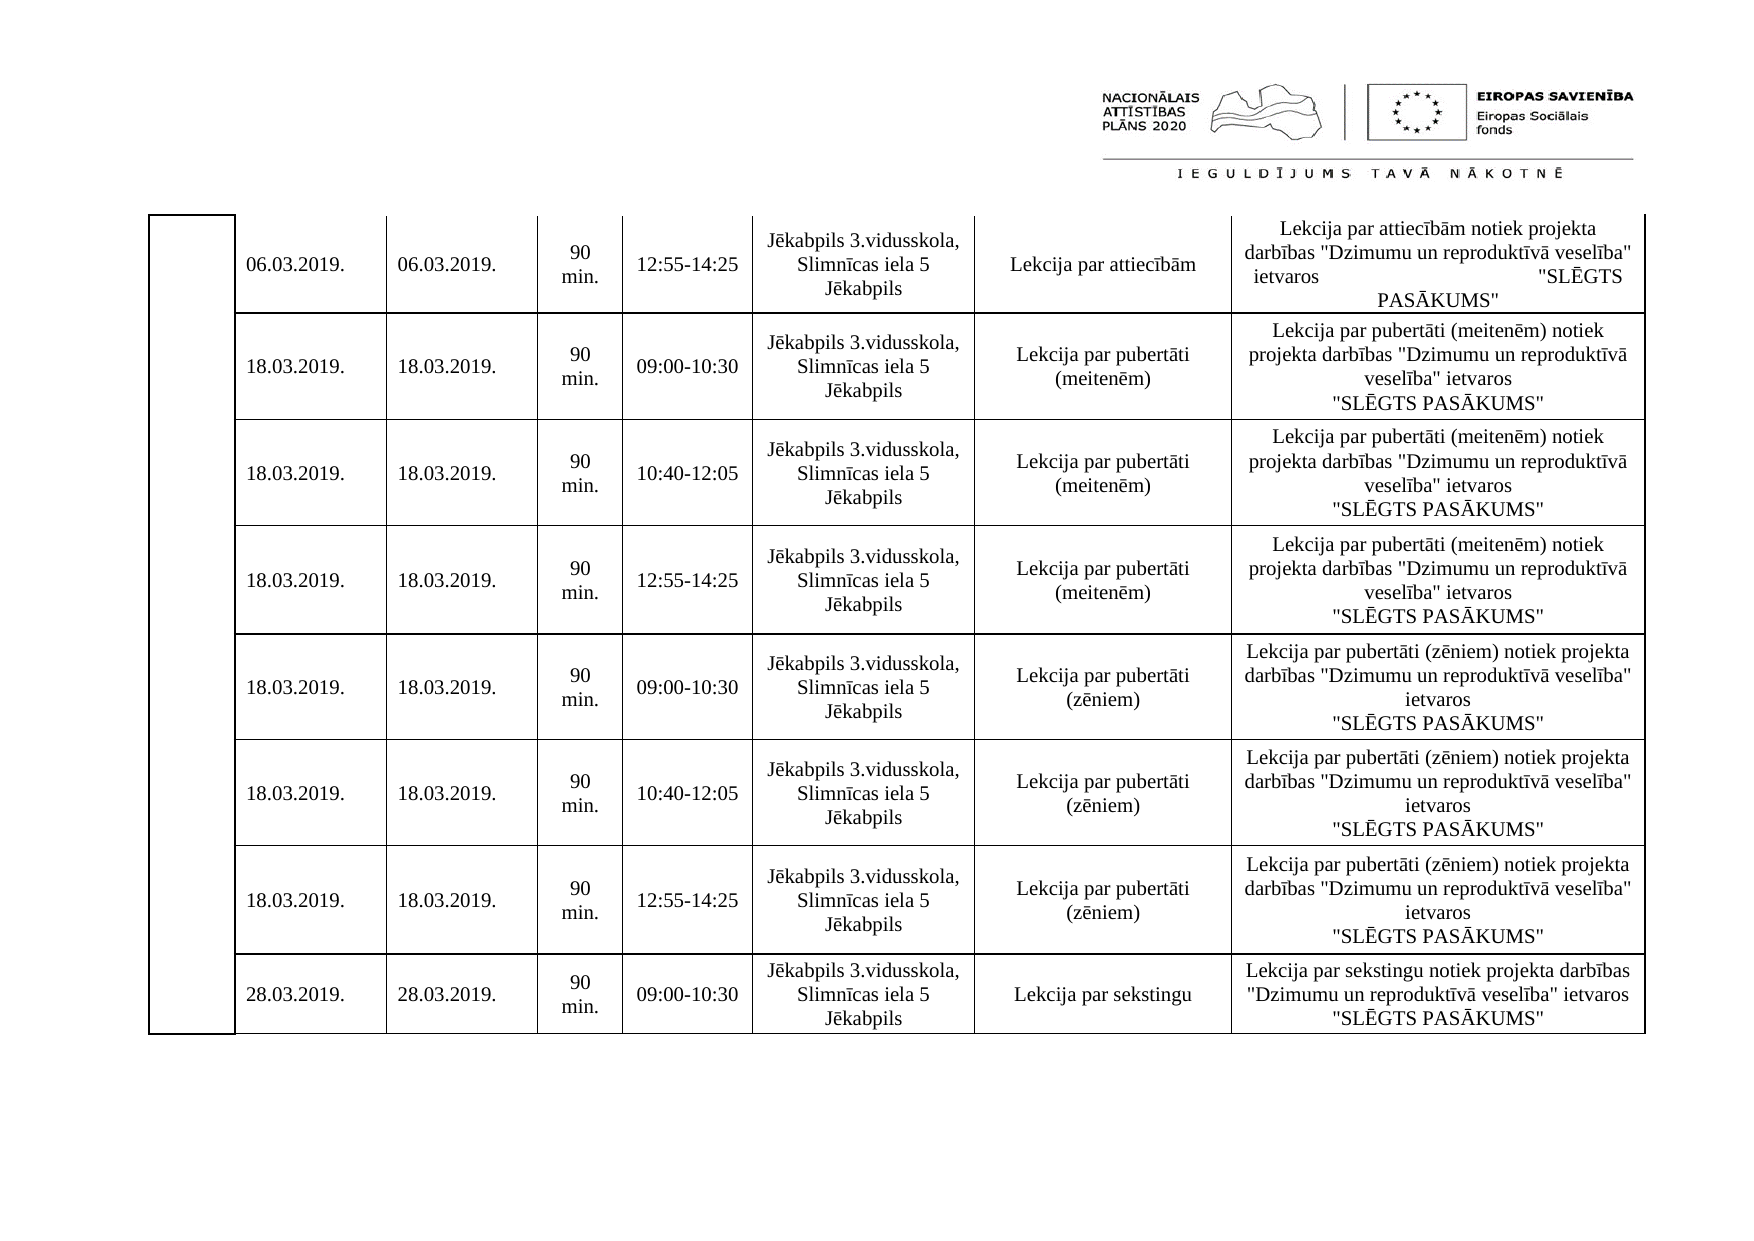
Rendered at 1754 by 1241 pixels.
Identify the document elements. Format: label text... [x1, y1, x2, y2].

table_cell 18.03.2019. [236, 846, 386, 953]
picture [1098, 75, 1639, 190]
table_cell Lekcija par pubertāti (meitenēm) notiek projekta darbības "Dzimumu un reproduktīvā veselība" ietvaros "SLĒGTS PASĀKUMS" [1232, 526, 1644, 632]
table_cell 28.03.2019. [387, 955, 537, 1032]
table_cell 18.03.2019. [236, 740, 386, 845]
table_cell 18.03.2019. [387, 420, 537, 525]
table_cell 90 min. [538, 214, 622, 312]
table_cell 90 min. [538, 314, 622, 418]
table_cell Jēkabpils 3.vidusskola, Slimnīcas iela 5 Jēkabpils [753, 635, 974, 739]
table_cell 18.03.2019. [387, 635, 537, 739]
table_cell 06.03.2019. [236, 214, 386, 312]
table_cell Lekcija par attiecībām [975, 214, 1231, 312]
table_cell Lekcija par pubertāti (meitenēm) notiek projekta darbības "Dzimumu un reproduktīvā veselība" ietvaros "SLĒGTS PASĀKUMS" [1232, 420, 1644, 525]
table_cell 18.03.2019. [387, 314, 537, 418]
table_cell Lekcija par pubertāti (meitenēm) [975, 314, 1231, 418]
table_cell Jēkabpils 3.vidusskola, Slimnīcas iela 5 Jēkabpils [752, 214, 975, 312]
table_cell 09:00-10:30 [623, 314, 752, 418]
table_cell Lekcija par pubertāti (meitenēm) [975, 526, 1231, 632]
table_cell Jēkabpils 3.vidusskola, Slimnīcas iela 5 Jēkabpils [753, 955, 974, 1032]
table_cell 09:00-10:30 [623, 955, 752, 1032]
table_cell Jēkabpils 3.vidusskola, Slimnīcas iela 5 Jēkabpils [753, 420, 974, 525]
table_cell Lekcija par pubertāti (meitenēm) [975, 420, 1231, 525]
table_cell Lekcija par attiecībām notiek projekta darbības "Dzimumu un reproduktīvā veselība" ietvaros "SLĒGTS PASĀKUMS" [1231, 214, 1644, 312]
table_cell Lekcija par pubertāti (zēniem) [975, 740, 1231, 845]
table_cell Lekcija par pubertāti (zēniem) notiek projekta darbības "Dzimumu un reproduktīvā veselība" ietvaros "SLĒGTS PASĀKUMS" [1232, 635, 1644, 739]
table_cell Lekcija par pubertāti (zēniem) [975, 635, 1231, 739]
table_cell 90 min. [538, 635, 622, 739]
table_cell Lekcija par pubertāti (zēniem) notiek projekta darbības "Dzimumu un reproduktīvā veselība" ietvaros "SLĒGTS PASĀKUMS" [1232, 740, 1644, 845]
table_cell 90 min. [538, 740, 622, 845]
table_cell 06.03.2019. [386, 214, 538, 312]
table_cell Jēkabpils 3.vidusskola, Slimnīcas iela 5 Jēkabpils [753, 740, 974, 845]
table_cell Lekcija par sekstingu [975, 955, 1231, 1032]
table_cell 18.03.2019. [387, 740, 537, 845]
table_cell 18.03.2019. [387, 846, 537, 953]
table_cell 12:55-14:25 [623, 214, 752, 312]
table_cell 18.03.2019. [236, 526, 386, 632]
table_cell 12:55-14:25 [623, 846, 752, 953]
table_cell Jēkabpils 3.vidusskola, Slimnīcas iela 5 Jēkabpils [753, 526, 974, 632]
table_cell Jēkabpils 3.vidusskola, Slimnīcas iela 5 Jēkabpils [753, 846, 974, 953]
table_cell 10:40-12:05 [623, 420, 752, 525]
table_cell 18.03.2019. [236, 314, 386, 418]
table_cell 18.03.2019. [236, 420, 386, 525]
table_cell Lekcija par pubertāti (meitenēm) notiek projekta darbības "Dzimumu un reproduktīvā veselība" ietvaros "SLĒGTS PASĀKUMS" [1232, 314, 1644, 418]
table_cell Lekcija par pubertāti (zēniem) [975, 846, 1231, 953]
table_cell Lekcija par sekstingu notiek projekta darbības "Dzimumu un reproduktīvā veselība" ietvaros "SLĒGTS PASĀKUMS" [1232, 955, 1644, 1032]
table_cell 28.03.2019. [236, 955, 386, 1032]
table_cell 18.03.2019. [236, 635, 386, 739]
table_cell 90 min. [538, 846, 622, 953]
table_cell 12:55-14:25 [623, 526, 752, 632]
table_cell 10:40-12:05 [623, 740, 752, 845]
table_cell 90 min. [538, 526, 622, 632]
table_cell 90 min. [538, 955, 622, 1032]
table_cell 18.03.2019. [387, 526, 537, 632]
table_cell 90 min. [538, 420, 622, 525]
table_cell Jēkabpils 3.vidusskola, Slimnīcas iela 5 Jēkabpils [753, 314, 974, 418]
table_cell 09:00-10:30 [623, 635, 752, 739]
table_cell Lekcija par pubertāti (zēniem) notiek projekta darbības "Dzimumu un reproduktīvā veselība" ietvaros "SLĒGTS PASĀKUMS" [1232, 846, 1644, 953]
